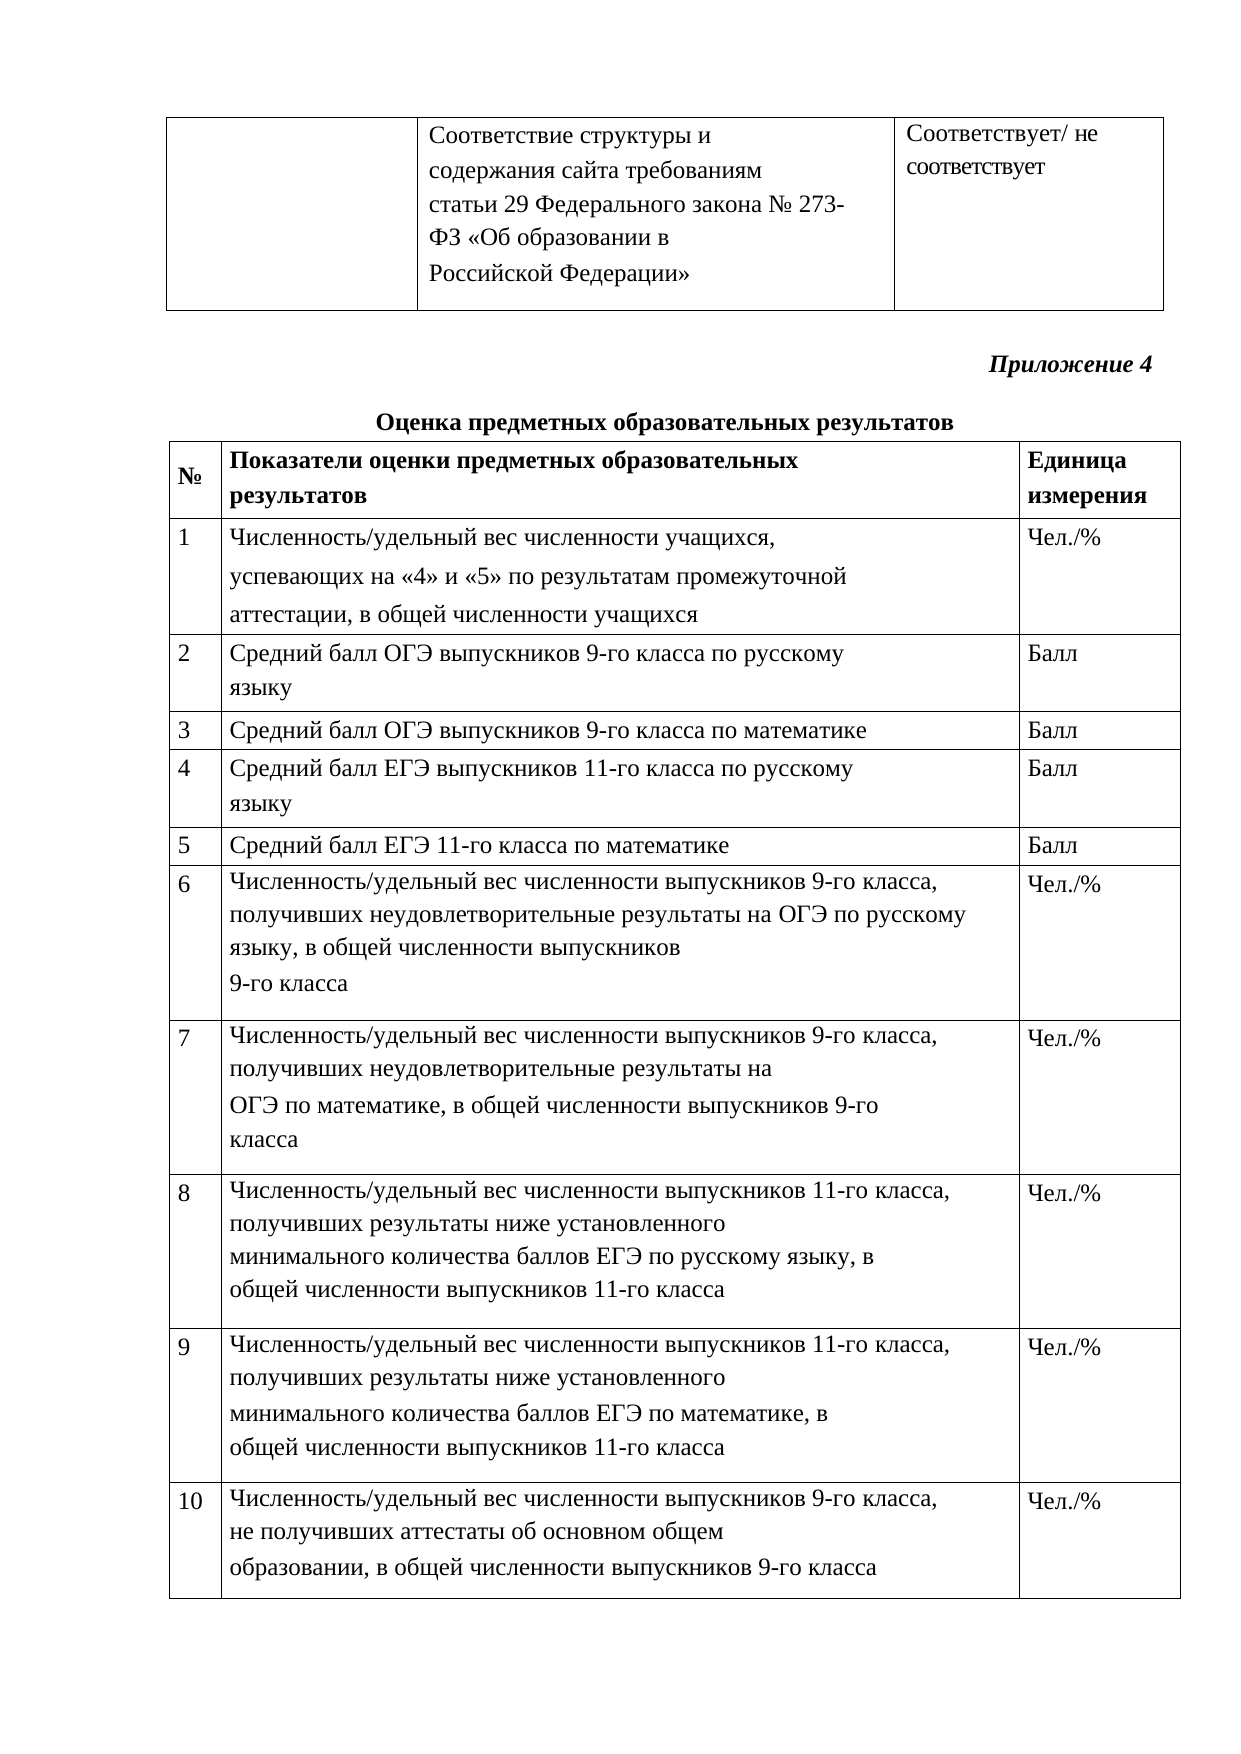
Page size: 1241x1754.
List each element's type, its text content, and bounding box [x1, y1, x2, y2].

table_cell Численность/удельный вес численности выпускников 11-го класса, получивших результаты ниже установленного минимального количества баллов ЕГЭ по русскому языку, в общей численности выпускников 11-го класса [222, 1175, 1019, 1328]
table_cell Численность/удельный вес численности выпускников 9-го класса, получивших неудовлетворительные результаты на ОГЭ по русскому языку, в общей численности выпускников 9-го класса [222, 866, 1019, 1019]
table_cell 4 [170, 750, 221, 827]
table_header Единица измерения [1020, 442, 1180, 518]
table_cell Численность/удельный вес численности учащихся, успевающих на «4» и «5» по результатам промежуточной аттестации, в общей численности учащихся [222, 519, 1019, 634]
table_cell 2 [170, 635, 221, 711]
table_cell Численность/удельный вес численности выпускников 9-го класса, не получивших аттестаты об основном общем образовании, в общей численности выпускников 9-го класса [222, 1483, 1019, 1598]
table_cell Средний балл ОГЭ выпускников 9-го класса по русскому языку [222, 635, 1019, 711]
table_cell Чел./% [1020, 1329, 1180, 1482]
table_cell 3 [170, 712, 221, 749]
table_cell Чел./% [1020, 866, 1180, 1019]
table_cell 1 [170, 519, 221, 634]
table_cell Балл [1020, 712, 1180, 749]
table_cell Чел./% [1020, 1021, 1180, 1174]
table_cell 9 [170, 1329, 221, 1482]
table_cell Средний балл ОГЭ выпускников 9-го класса по математике [222, 712, 1019, 749]
table_cell Чел./% [1020, 1175, 1180, 1328]
table_cell Численность/удельный вес численности выпускников 9-го класса, получивших неудовлетворительные результаты на ОГЭ по математике, в общей численности выпускников 9-го класса [222, 1021, 1019, 1174]
table_cell Балл [1020, 828, 1180, 865]
table_cell Численность/удельный вес численности выпускников 11-го класса, получивших результаты ниже установленного минимального количества баллов ЕГЭ по математике, в общей численности выпускников 11-го класса [222, 1329, 1019, 1482]
table_cell 6 [170, 866, 221, 1019]
table_cell 7 [170, 1021, 221, 1174]
table_cell Балл [1020, 635, 1180, 711]
table_header № [170, 442, 221, 518]
table_cell 5 [170, 828, 221, 865]
table_cell Средний балл ЕГЭ 11-го класса по математике [222, 828, 1019, 865]
table_header Показатели оценки предметных образовательных результатов [222, 442, 1019, 518]
table_header Соответствует/ не соответствует [895, 118, 1163, 309]
table_header [167, 118, 417, 309]
table_cell 10 [170, 1483, 221, 1598]
table_cell Чел./% [1020, 519, 1180, 634]
table_cell Средний балл ЕГЭ выпускников 11-го класса по русскому языку [222, 750, 1019, 827]
table_header Соответствие структуры и содержания сайта требованиям статьи 29 Федерального закона № 273-ФЗ «Об образовании в Российской Федерации» [418, 118, 894, 309]
subtitle Оценка предметных образовательных результатов [176, 407, 1154, 436]
table_cell 8 [170, 1175, 221, 1328]
table_cell Балл [1020, 750, 1180, 827]
table_cell Чел./% [1020, 1483, 1180, 1598]
text Приложение 4 [146, 349, 1152, 378]
